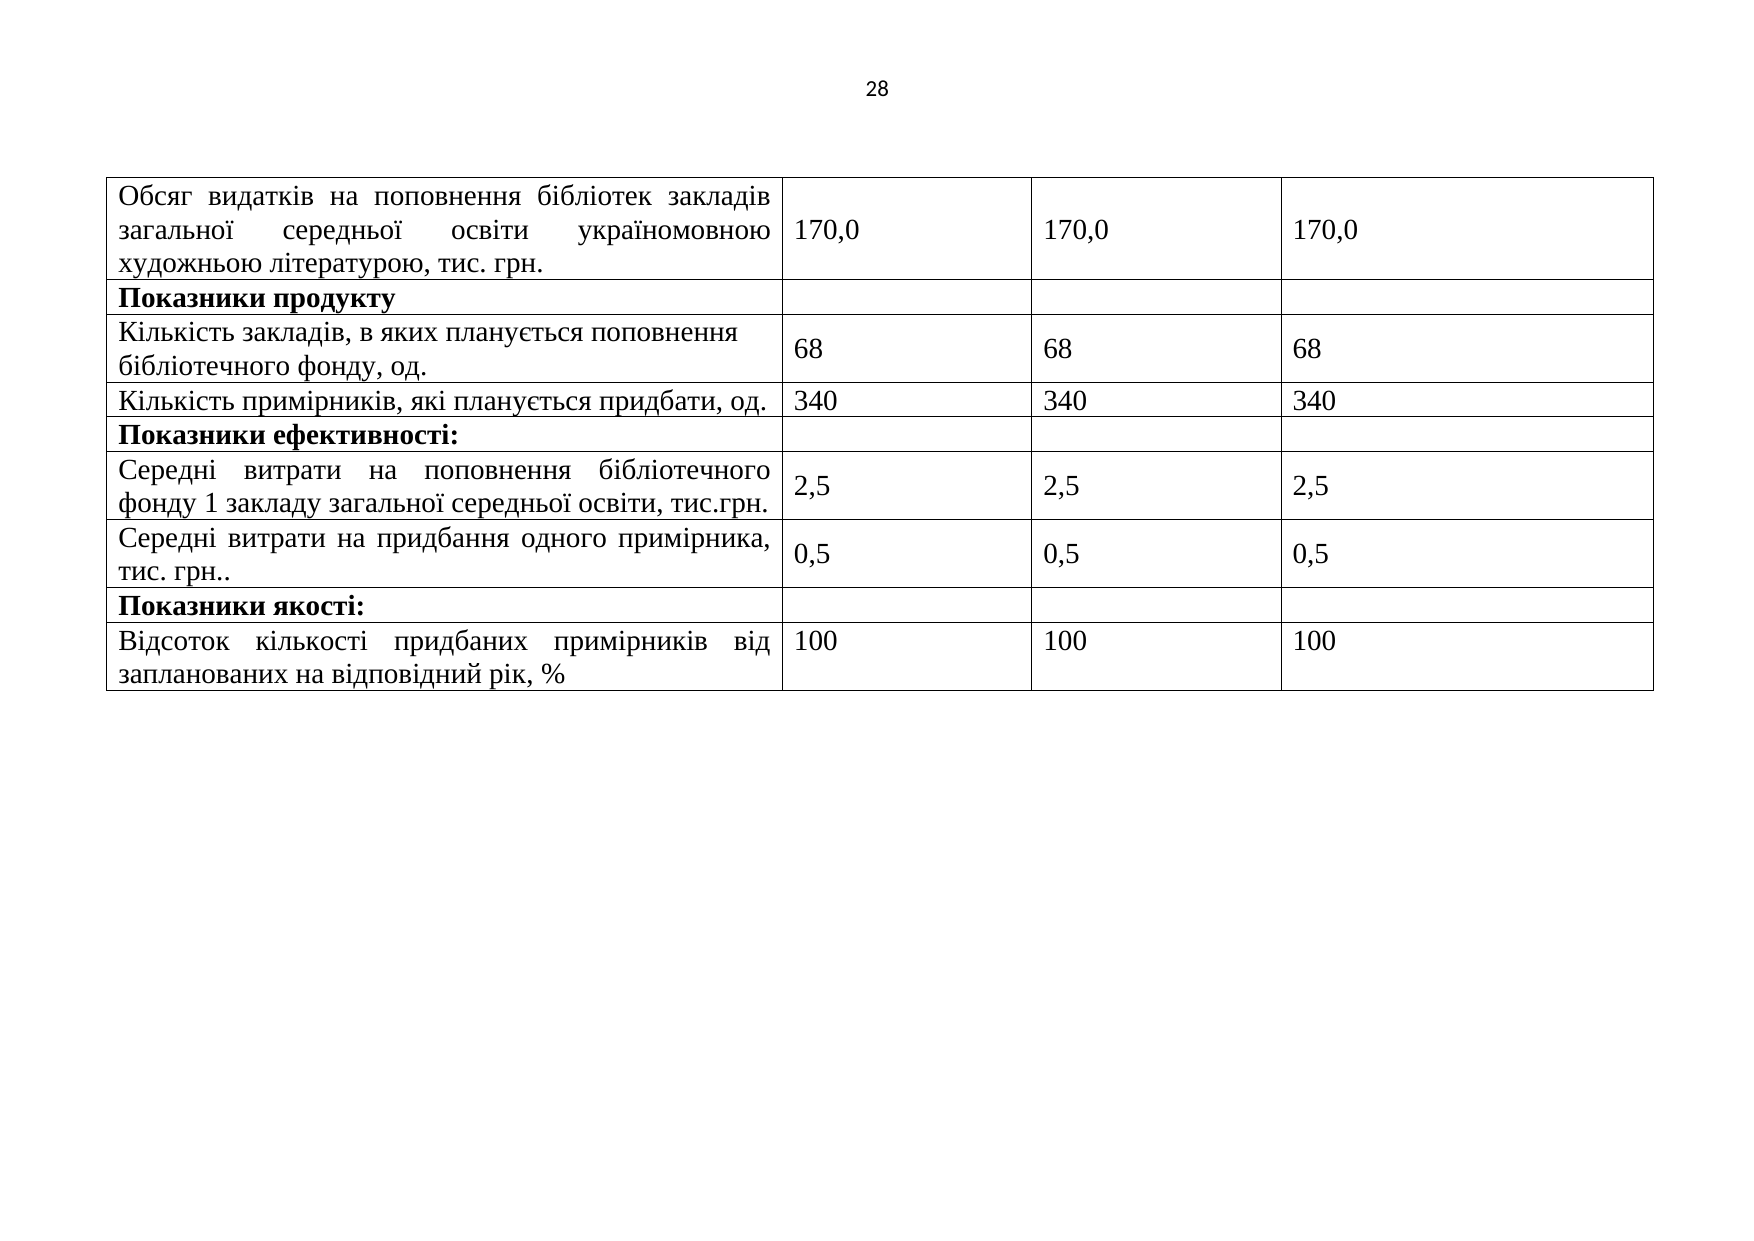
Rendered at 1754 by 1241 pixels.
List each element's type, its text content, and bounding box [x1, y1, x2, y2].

table_cell 340 [1032, 383, 1281, 416]
table_cell [1032, 417, 1281, 451]
table_cell 68 [1032, 315, 1281, 382]
table_cell 68 [1282, 315, 1653, 382]
table_cell 0,5 [783, 520, 1031, 587]
table_cell [783, 280, 1031, 313]
table_cell 2,5 [1282, 452, 1653, 519]
table_cell 170,0 [1032, 178, 1281, 279]
table_cell [783, 417, 1031, 451]
table_cell 340 [783, 383, 1031, 416]
table_cell [1032, 280, 1281, 313]
table_cell [1282, 417, 1653, 451]
table_cell 2,5 [783, 452, 1031, 519]
table_cell 170,0 [783, 178, 1031, 279]
table_cell 340 [1282, 383, 1653, 416]
table_cell [1282, 280, 1653, 313]
table_cell 2,5 [1032, 452, 1281, 519]
table_cell 170,0 [1282, 178, 1653, 279]
table_cell Середні витрати на поповнення бібліотечного фонду 1 закладу загальної середньої освіти, тис.грн. [107, 452, 782, 519]
table_cell [1032, 588, 1281, 622]
table_cell Середні витрати на придбання одного примірника, тис. грн.. [107, 520, 782, 587]
table_cell Показники продукту [107, 280, 782, 313]
table_cell Показники якості: [107, 588, 782, 622]
table_cell 100 [1032, 623, 1281, 690]
table_cell 100 [783, 623, 1031, 690]
table_cell [783, 588, 1031, 622]
table_cell [1282, 588, 1653, 622]
table_cell 68 [783, 315, 1031, 382]
table_cell 0,5 [1282, 520, 1653, 587]
table_cell 100 [1282, 623, 1653, 690]
table_cell Кількість примірників, які планується придбати, од. [107, 383, 782, 416]
table_cell Кількість закладів, в яких планується поповнення бібліотечного фонду, од. [107, 315, 782, 382]
table_cell Обсяг видатків на поповнення бібліотек закладів загальної середньої освіти україномовною художньою літературою, тис. грн. [107, 178, 782, 279]
table_cell 0,5 [1032, 520, 1281, 587]
table_cell Відсоток кількості придбаних примірників від запланованих на відповідний рік, % [107, 623, 782, 690]
table_cell Показники ефективності: [107, 417, 782, 451]
